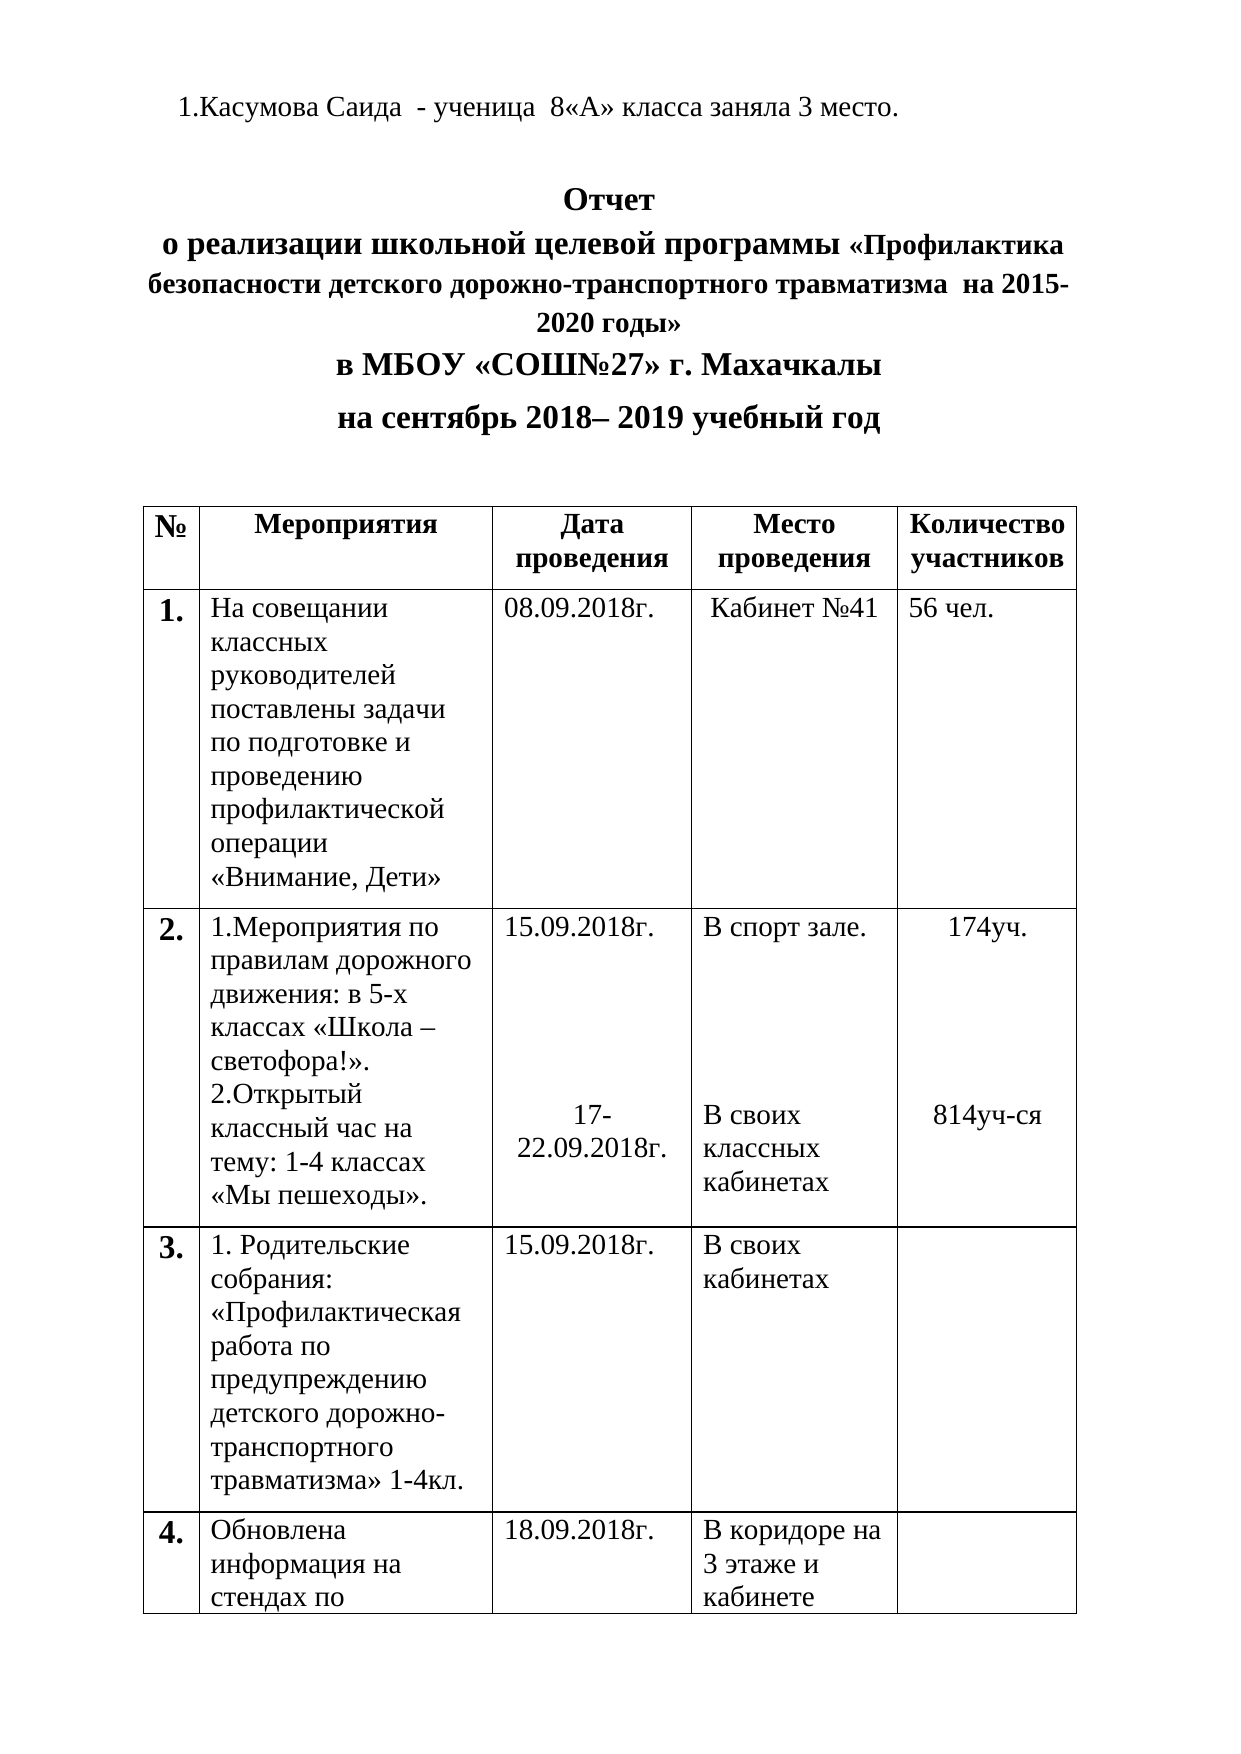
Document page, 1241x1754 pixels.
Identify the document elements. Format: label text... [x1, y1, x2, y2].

text 1.Касумова Саида - ученица 8«А» класса заняла 3 место. [177, 89, 1152, 122]
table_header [141, 148, 1076, 1616]
